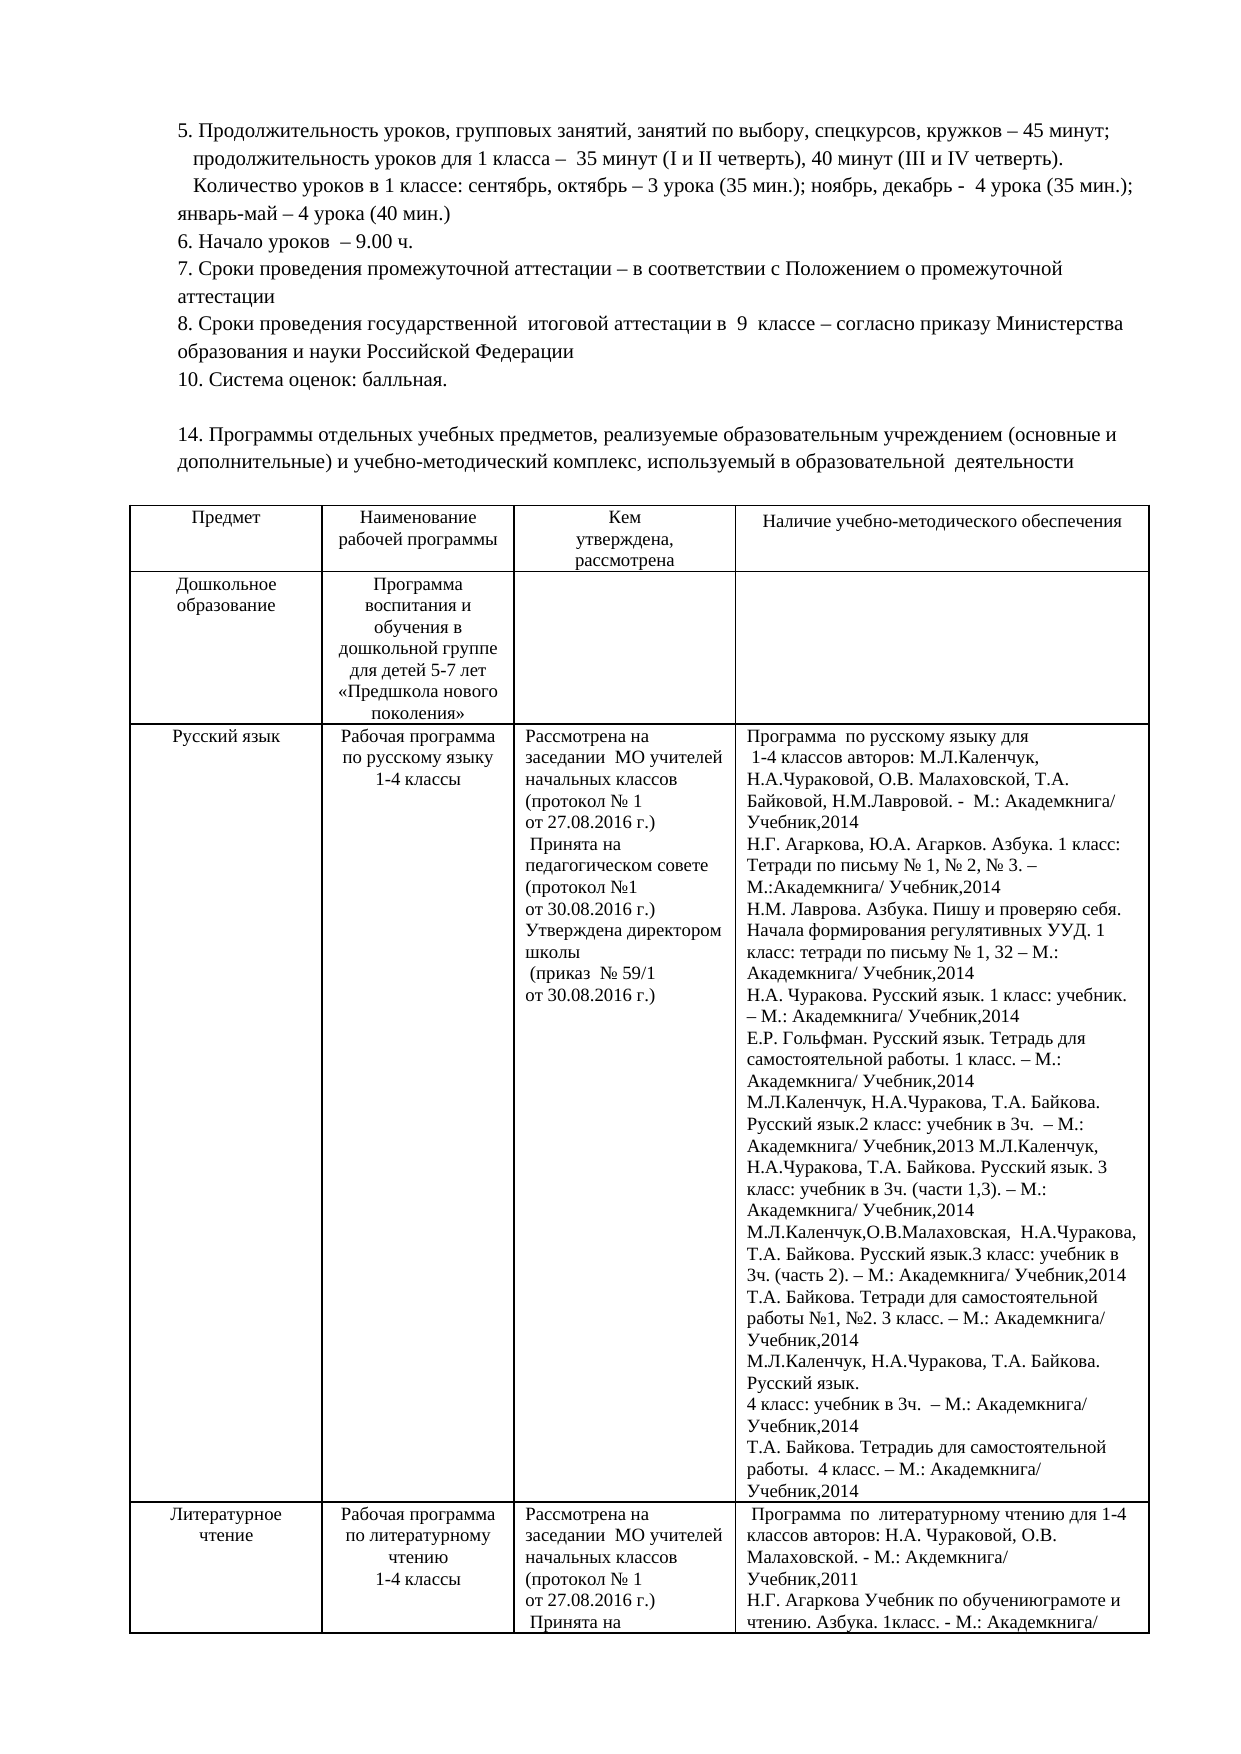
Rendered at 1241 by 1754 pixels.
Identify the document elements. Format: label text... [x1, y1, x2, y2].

text 6. Начало уроков – 9.00 ч. [177, 228, 1152, 253]
table_header Предмет [131, 506, 321, 571]
text 5. Продолжительность уроков, групповых занятий, занятий по выбору, спецкурсов, кружков – 45 минут; [177, 118, 1152, 142]
table_cell Программа воспитания и обучения в дошкольной группе для детей 5-7 лет «Предшкола нового поколения» [323, 572, 513, 723]
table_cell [323, 1503, 513, 1632]
table_header Наличие учебно-методического обеспечения [736, 506, 1148, 571]
table_cell Литературное чтение [131, 1503, 321, 1632]
table_cell Русский язык [131, 725, 321, 1501]
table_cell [515, 1503, 735, 1632]
text 10. Система оценок: балльная. [177, 367, 1152, 391]
table_cell [515, 572, 735, 723]
table_cell Дошкольное образование [131, 572, 321, 723]
text 8. Сроки проведения государственной итоговой аттестации в 9 классе – согласно приказу Министерства образования и науки Российской Федерации [177, 311, 1152, 363]
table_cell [736, 1503, 1148, 1632]
table_header Кем утверждена, рассмотрена [515, 506, 735, 571]
text Количество уроков в 1 классе: сентябрь, октябрь – 3 урока (35 мин.); ноябрь, декабрь - 4 урока (35 мин.); январь-май – 4 урока (40 мин.) [177, 173, 1152, 225]
table_cell Рассмотрена на заседании МО учителей начальных классов (протокол № 1 от 27.08.2016 г.) Принята на педагогическом совете (протокол №1 от 30.08.2016 г.) Утверждена директором школы (приказ № 59/1 от 30.08.2016 г.) [515, 725, 735, 1501]
text 14. Программы отдельных учебных предметов, реализуемые образовательным учреждением (основные и дополнительные) и учебно-методический комплекс, используемый в образовательной деятельности [177, 422, 1152, 473]
table_header Наименование рабочей программы [323, 506, 513, 571]
text 7. Сроки проведения промежуточной аттестации – в соответствии с Положением о промежуточной аттестации [177, 256, 1152, 308]
table_cell [736, 572, 1148, 723]
table_cell Рабочая программа по русскому языку 1-4 классы [323, 725, 513, 1501]
text продолжительность уроков для 1 класса – 35 минут (I и II четверть), 40 минут (III и IV четверть). [177, 146, 1152, 170]
table_cell Программа по русскому языку для 1-4 классов авторов: М.Л.Каленчук, Н.А.Чураковой, О.В. Малаховской, Т.А. Байковой, Н.М.Лавровой. - М.: Академкнига/ Учебник,2014 Н.Г. Агаркова, Ю.А. Агарков. Азбука. 1 класс: Тетради по письму № 1, № 2, № 3. – М.:Академкнига/ Учебник,2014 Н.М. Лаврова. Азбука. Пишу и проверяю себя. Начала формирования регулятивных УУД. 1 класс: тетради по письму № 1, 32 – М.: Академкнига/ Учебник,2014 Н.А. Чуракова. Русский язык. 1 класс: учебник. – М.: Академкнига/ Учебник,2014 Е.Р. Гольфман. Русский язык. Тетрадь для самостоятельной работы. 1 класс. – М.: Академкнига/ Учебник,2014 М.Л.Каленчук, Н.А.Чуракова, Т.А. Байкова. Русский язык.2 класс: учебник в 3ч. – М.: Академкнига/ Учебник,2013 М.Л.Каленчук, Н.А.Чуракова, Т.А. Байкова. Русский язык. 3 класс: учебник в 3ч. (части 1,3). – М.: Академкнига/ Учебник,2014 М.Л.Каленчук,О.В.Малаховская, Н.А.Чуракова, Т.А. Байкова. Русский язык.3 класс: учебник в 3ч. (часть 2). – М.: Академкнига/ Учебник,2014 Т.А. Байкова. Тетради для самостоятельной работы №1, №2. 3 класс. – М.: Академкнига/ Учебник,2014 М.Л.Каленчук, Н.А.Чуракова, Т.А. Байкова. Русский язык. 4 класс: учебник в 3ч. – М.: Академкнига/ Учебник,2014 Т.А. Байкова. Тетрадиь для самостоятельной работы. 4 класс. – М.: Академкнига/ Учебник,2014 [736, 725, 1148, 1501]
